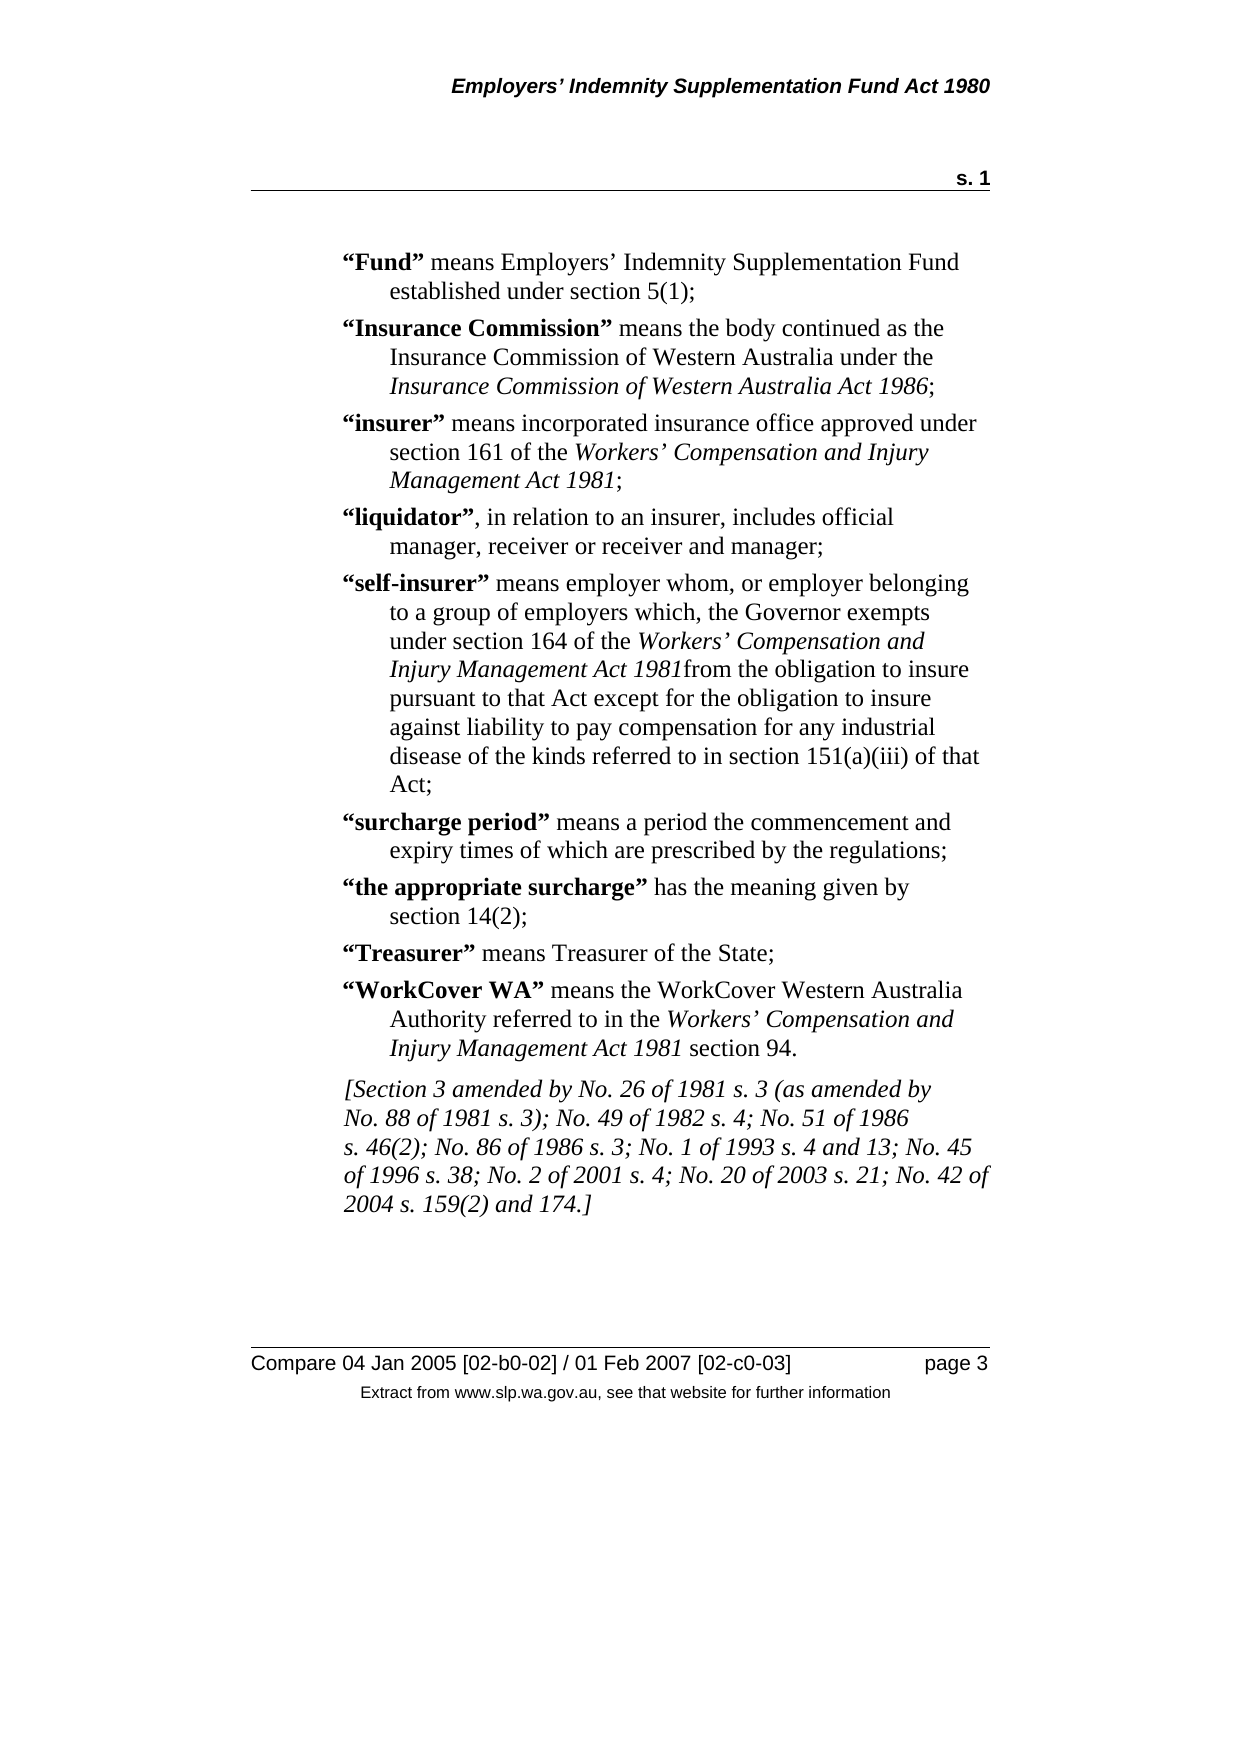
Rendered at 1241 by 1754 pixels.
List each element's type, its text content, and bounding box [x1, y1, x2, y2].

text “Fund” means Employers’ Indemnity Supplementation Fund established under section 5(1); [251, 247, 990, 305]
text “liquidator”, in relation to an insurer, includes official manager, receiver or receiver and manager; [251, 502, 990, 560]
text “insurer” means incorporated insurance office approved under section 161 of the Workers’ Compensation and Injury Management Act 1981; [251, 408, 990, 494]
text “the appropriate surcharge” has the meaning given by section 14(2); [251, 872, 990, 930]
text [Section 3 amended by No. 26 of 1981 s. 3 (as amended by No. 88 of 1981 s. 3); No. 49 of 1982 s. 4; No. 51 of 1986 s. 46(2); No. 86 of 1986 s. 3; No. 1 of 1993 s. 4 and 13; No. 45 of 1996 s. 38; No. 2 of 2001 s. 4; No. 20 of 2003 s. 21; No. 42 of 2004 s. 159(2) and 174.] [251, 1074, 990, 1218]
text “self-insurer” means employer whom, or employer belonging to a group of employers which, the Governor exempts under section 164 of the Workers’ Compensation and Injury Management Act 1981from the obligation to insure pursuant to that Act except for the obligation to insure against liability to pay compensation for any industrial disease of the kinds referred to in section 151(a)(iii) of that Act; [251, 568, 990, 798]
text “WorkCover WA” means the WorkCover Western Australia Authority referred to in the Workers’ Compensation and Injury Management Act 1981 section 94. [251, 975, 990, 1062]
text “Insurance Commission” means the body continued as the Insurance Commission of Western Australia under the Insurance Commission of Western Australia Act 1986; [251, 313, 990, 399]
text “Treasurer” means Treasurer of the State; [251, 938, 990, 967]
text “surcharge period” means a period the commencement and expiry times of which are prescribed by the regulations; [251, 807, 990, 864]
